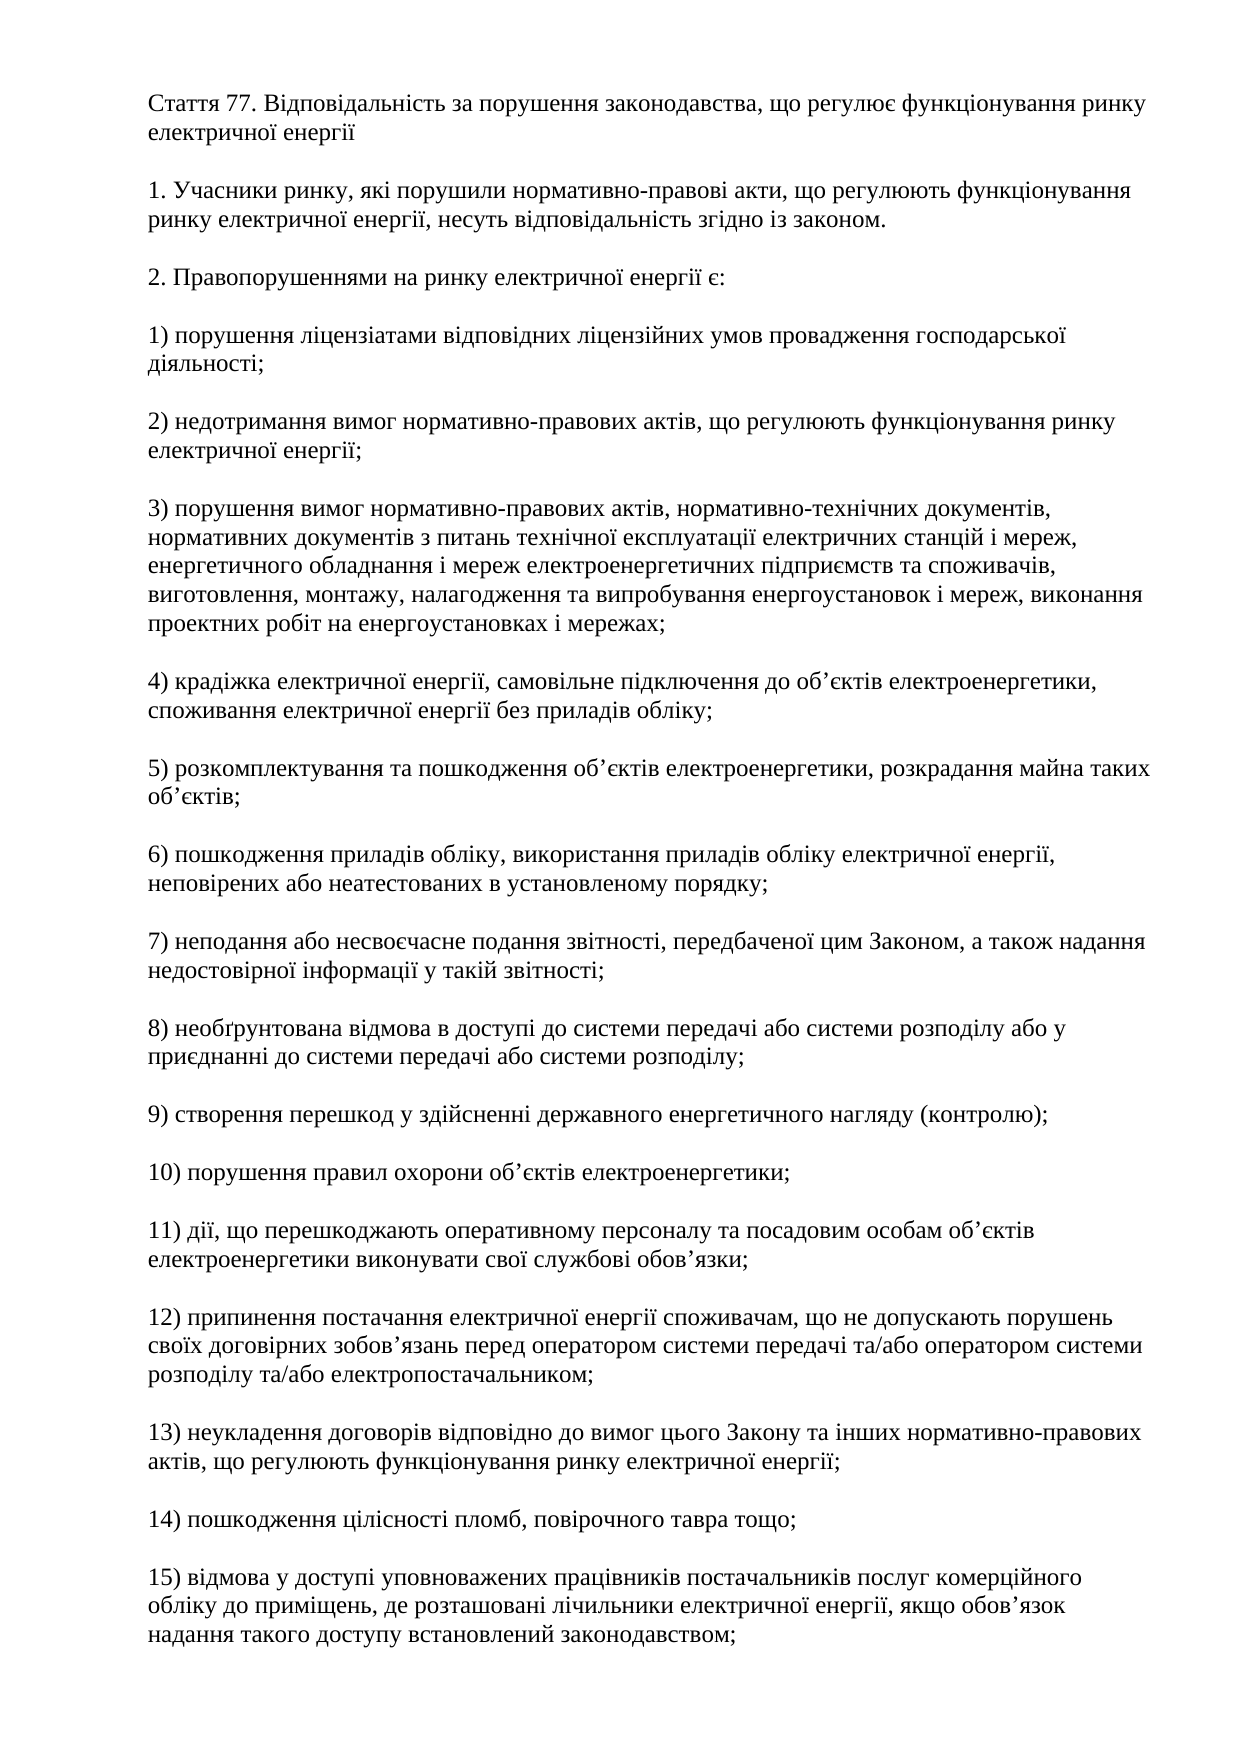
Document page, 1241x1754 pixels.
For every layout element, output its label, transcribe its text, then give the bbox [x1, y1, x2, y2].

text 10) порушення правил охорони об’єктів електроенергетики; [148, 1157, 1152, 1186]
text 5) розкомплектування та пошкодження об’єктів електроенергетики, розкрадання майна таких об’єктів; [148, 753, 1152, 810]
text 9) створення перешкод у здійсненні державного енергетичного нагляду (контролю); [148, 1099, 1152, 1128]
text 15) відмова у доступі уповноважених працівників постачальників послуг комерційного обліку до приміщень, де розташовані лічильники електричної енергії, якщо обов’язок надання такого доступу встановлений законодавством; [148, 1562, 1152, 1648]
text 7) неподання або несвоєчасне подання звітності, передбаченої цим Законом, а також надання недостовірної інформації у такій звітності; [148, 926, 1152, 983]
text 14) пошкодження цілісності пломб, повірочного тавра тощо; [148, 1504, 1152, 1533]
text 12) припинення постачання електричної енергії споживачам, що не допускають порушень своїх договірних зобов’язань перед оператором системи передачі та/або оператором системи розподілу та/або електропостачальником; [148, 1302, 1152, 1388]
text 1) порушення ліцензіатами відповідних ліцензійних умов провадження господарської діяльності; [148, 320, 1152, 377]
text 4) крадіжка електричної енергії, самовільне підключення до об’єктів електроенергетики, споживання електричної енергії без приладів обліку; [148, 666, 1152, 723]
text 11) дії, що перешкоджають оперативному персоналу та посадовим особам об’єктів електроенергетики виконувати свої службові обов’язки; [148, 1215, 1152, 1273]
text 2. Правопорушеннями на ринку електричної енергії є: [148, 262, 1152, 291]
text 8) необґрунтована відмова в доступі до системи передачі або системи розподілу або у приєднанні до системи передачі або системи розподілу; [148, 1013, 1152, 1070]
text Стаття 77. Відповідальність за порушення законодавства, що регулює функціонування ринку електричної енергії [148, 88, 1152, 146]
text 3) порушення вимог нормативно-правових актів, нормативно-технічних документів, нормативних документів з питань технічної експлуатації електричних станцій і мереж, енергетичного обладнання і мереж електроенергетичних підприємств та споживачів, виготовлення, монтажу, налагодження та випробування енергоустановок і мереж, виконання проектних робіт на енергоустановках і мережах; [148, 493, 1152, 637]
text 1. Учасники ринку, які порушили нормативно-правові акти, що регулюють функціонування ринку електричної енергії, несуть відповідальність згідно із законом. [148, 175, 1152, 233]
text 13) неукладення договорів відповідно до вимог цього Закону та інших нормативно-правових актів, що регулюють функціонування ринку електричної енергії; [148, 1417, 1152, 1475]
text 6) пошкодження приладів обліку, використання приладів обліку електричної енергії, неповірених або неатестованих в установленому порядку; [148, 839, 1152, 897]
text 2) недотримання вимог нормативно-правових актів, що регулюють функціонування ринку електричної енергії; [148, 406, 1152, 464]
